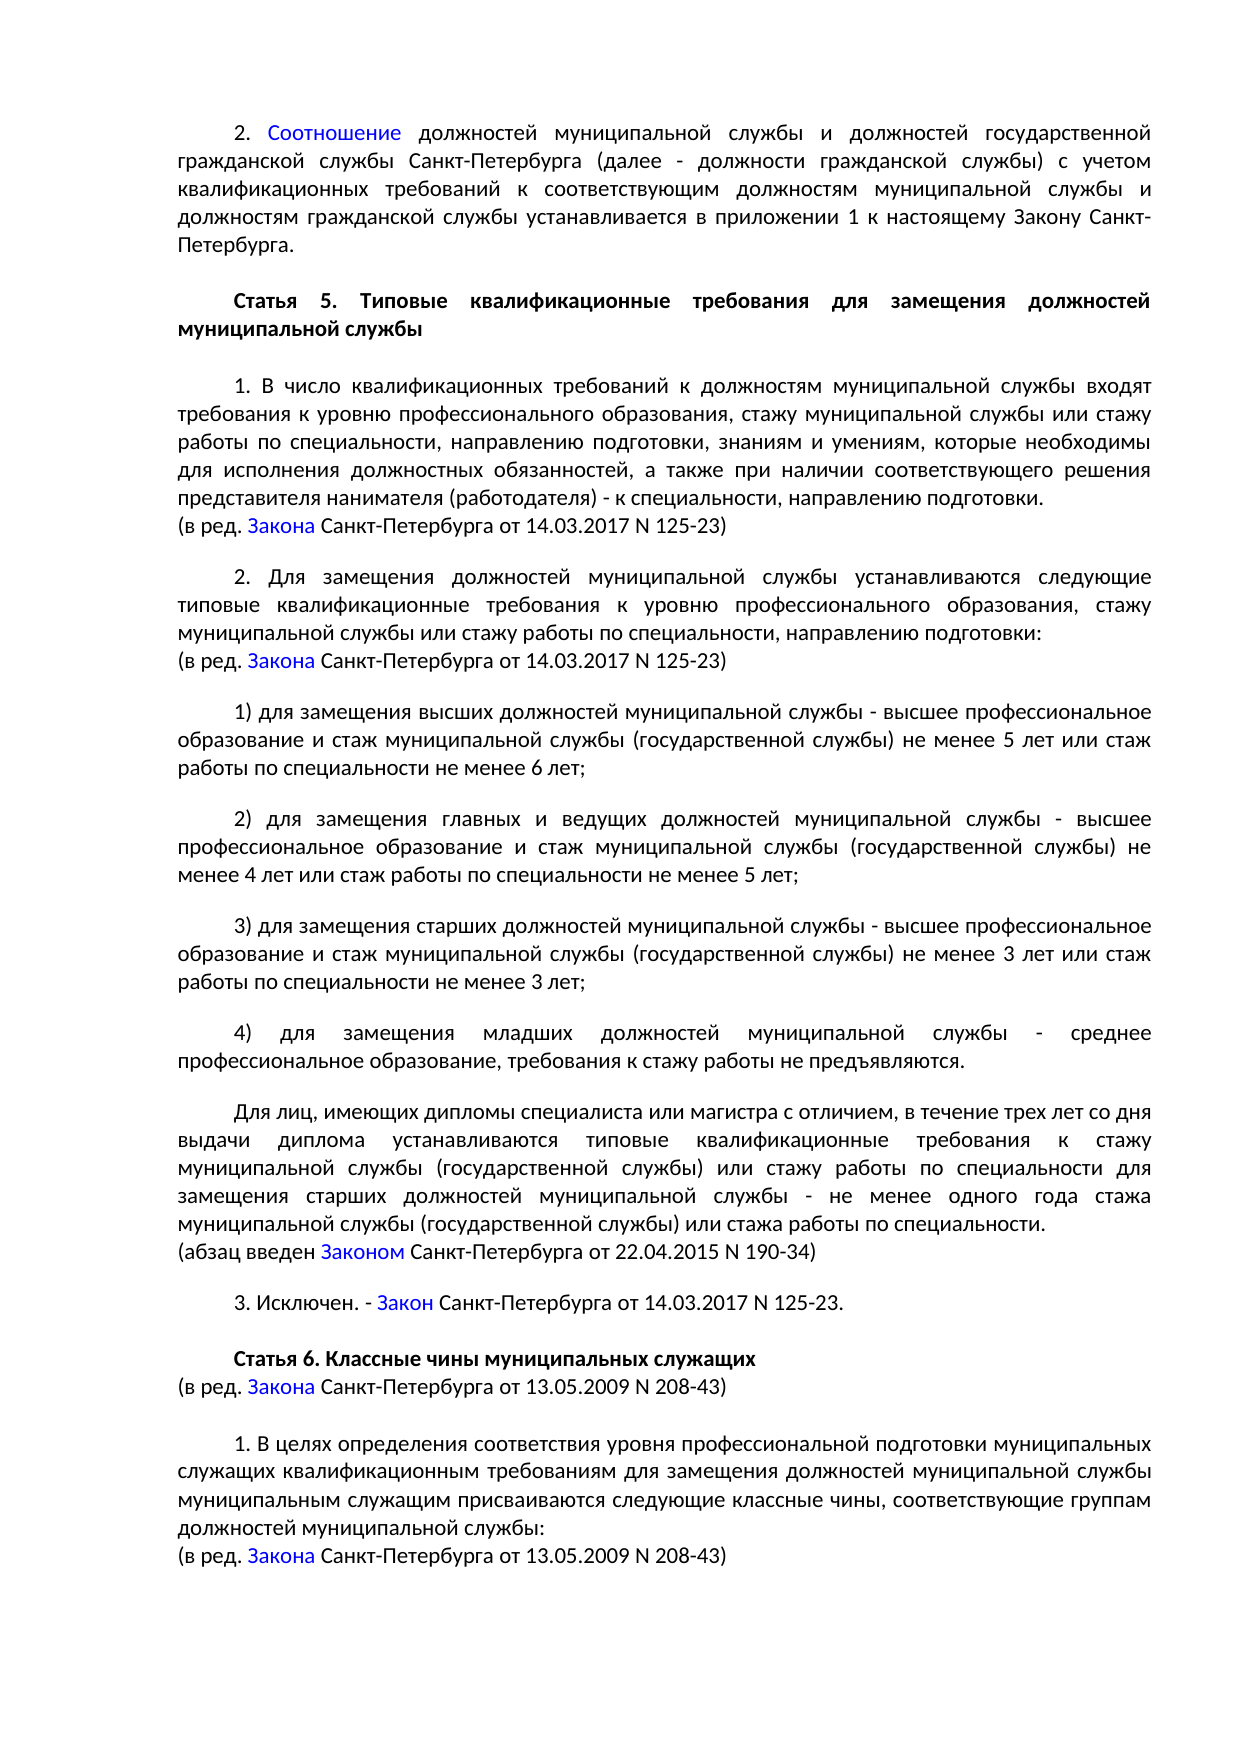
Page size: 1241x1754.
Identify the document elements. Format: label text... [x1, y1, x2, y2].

text Статья 5. Типовые квалификационные требования для замещения должностей муниципальной службы [177, 286, 1152, 342]
text Статья 6. Классные чины муниципальных служащих [177, 1344, 1152, 1372]
text 2. Соотношение должностей муниципальной службы и должностей государственной гражданской службы Санкт-Петербурга (далее - должности гражданской службы) с учетом квалификационных требований к соответствующим должностям муниципальной службы и должностям гражданской службы устанавливается в приложении 1 к настоящему Закону Санкт-Петербурга. [177, 118, 1152, 258]
text 3. Исключен. - Закон Санкт-Петербурга от 14.03.2017 N 125-23. [177, 1288, 1152, 1316]
text 1) для замещения высших должностей муниципальной службы - высшее профессиональное образование и стаж муниципальной службы (государственной службы) не менее 5 лет или стаж работы по специальности не менее 6 лет; [177, 697, 1152, 781]
text (абзац введен Законом Санкт-Петербурга от 22.04.2015 N 190-34) [177, 1237, 1152, 1265]
text 2. Для замещения должностей муниципальной службы устанавливаются следующие типовые квалификационные требования к уровню профессионального образования, стажу муниципальной службы или стажу работы по специальности, направлению подготовки: [177, 562, 1152, 646]
text 1. В число квалификационных требований к должностям муниципальной службы входят требования к уровню профессионального образования, стажу муниципальной службы или стажу работы по специальности, направлению подготовки, знаниям и умениям, которые необходимы для исполнения должностных обязанностей, а также при наличии соответствующего решения представителя нанимателя (работодателя) - к специальности, направлению подготовки. [177, 371, 1152, 511]
text (в ред. Закона Санкт-Петербурга от 14.03.2017 N 125-23) [177, 511, 1152, 539]
text 4) для замещения младших должностей муниципальной службы - среднее профессиональное образование, требования к стажу работы не предъявляются. [177, 1018, 1152, 1074]
text 2) для замещения главных и ведущих должностей муниципальной службы - высшее профессиональное образование и стаж муниципальной службы (государственной службы) не менее 4 лет или стаж работы по специальности не менее 5 лет; [177, 804, 1152, 888]
text (в ред. Закона Санкт-Петербурга от 13.05.2009 N 208-43) [177, 1372, 1152, 1400]
text (в ред. Закона Санкт-Петербурга от 14.03.2017 N 125-23) [177, 646, 1152, 674]
text (в ред. Закона Санкт-Петербурга от 13.05.2009 N 208-43) [177, 1541, 1152, 1569]
text 1. В целях определения соответствия уровня профессиональной подготовки муниципальных служащих квалификационным требованиям для замещения должностей муниципальной службы муниципальным служащим присваиваются следующие классные чины, соответствующие группам должностей муниципальной службы: [177, 1429, 1152, 1541]
text Для лиц, имеющих дипломы специалиста или магистра с отличием, в течение трех лет со дня выдачи диплома устанавливаются типовые квалификационные требования к стажу муниципальной службы (государственной службы) или стажу работы по специальности для замещения старших должностей муниципальной службы - не менее одного года стажа муниципальной службы (государственной службы) или стажа работы по специальности. [177, 1097, 1152, 1237]
text 3) для замещения старших должностей муниципальной службы - высшее профессиональное образование и стаж муниципальной службы (государственной службы) не менее 3 лет или стаж работы по специальности не менее 3 лет; [177, 911, 1152, 995]
